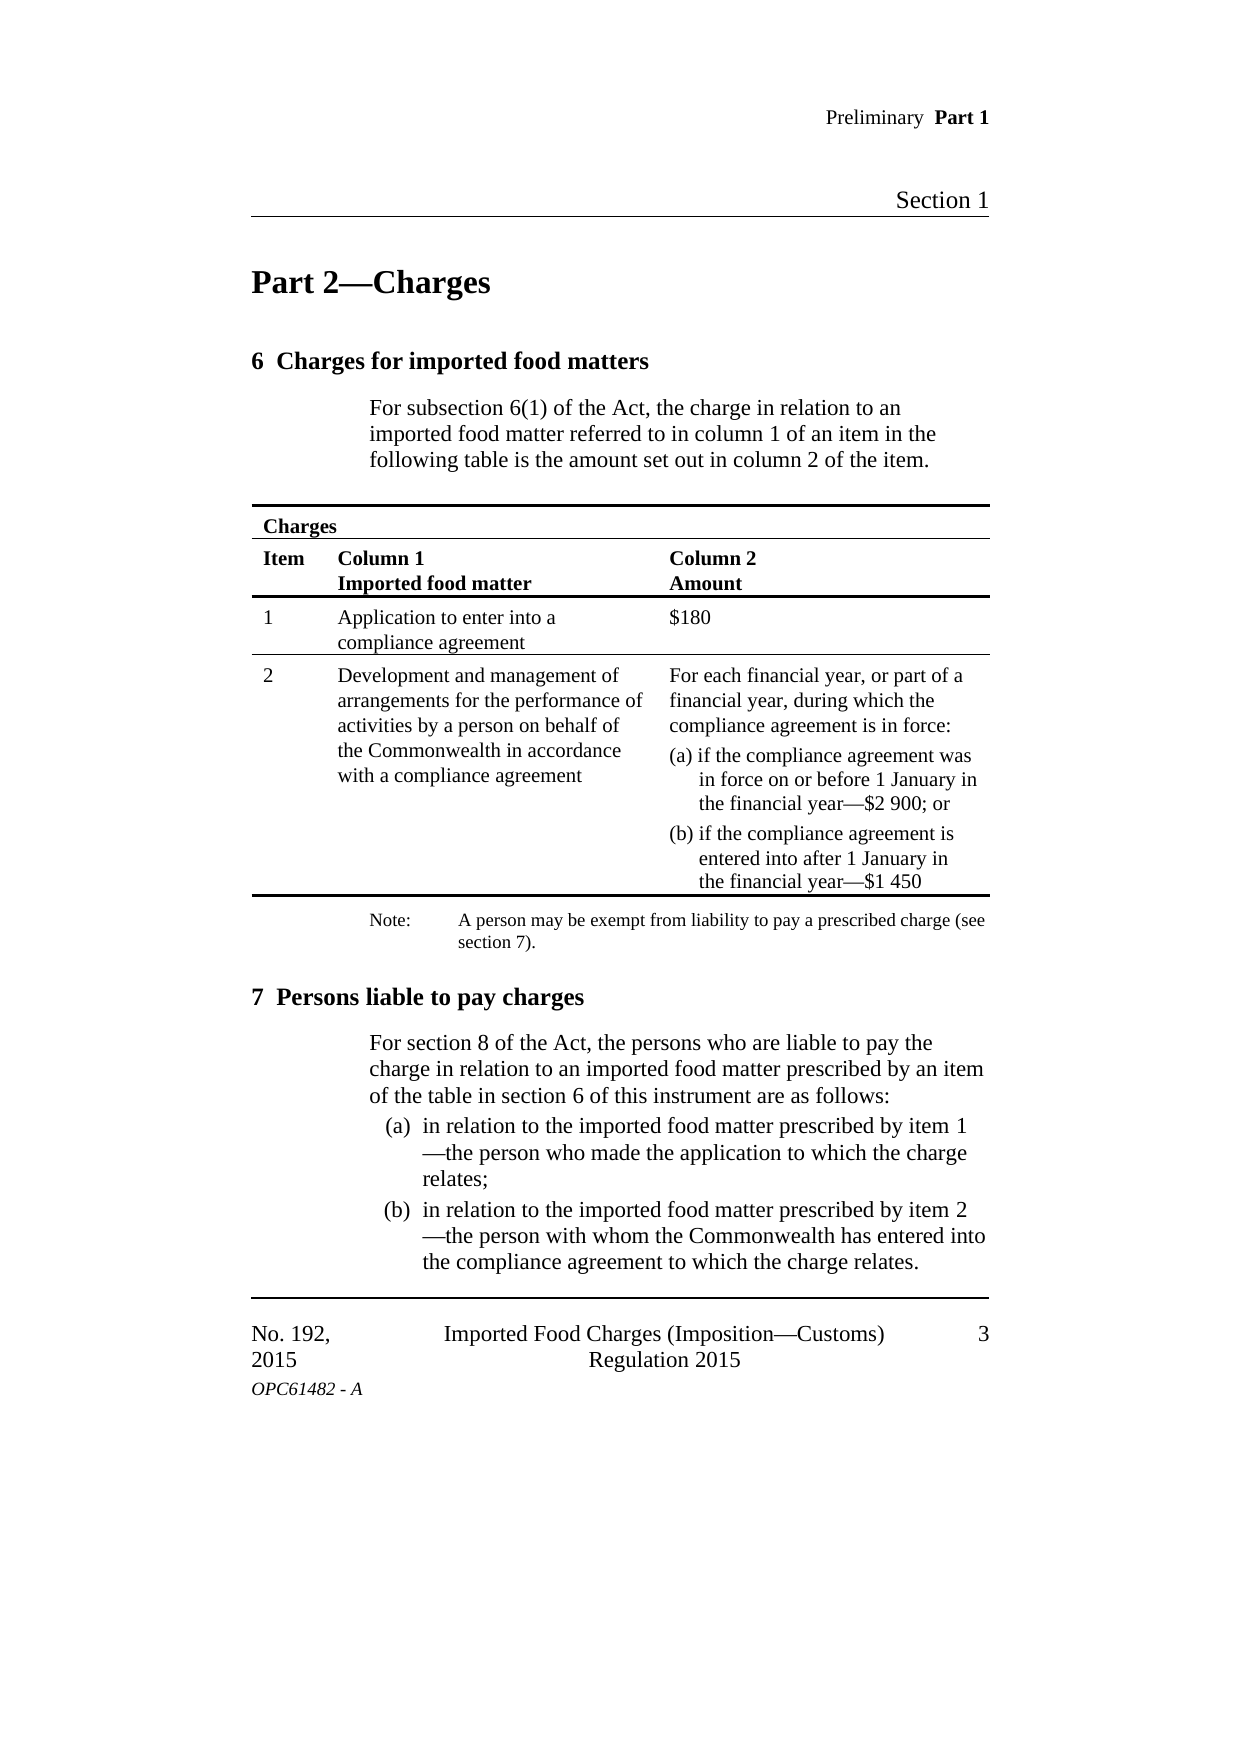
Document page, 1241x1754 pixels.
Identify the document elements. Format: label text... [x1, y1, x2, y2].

table_cell $180 [658, 598, 990, 654]
text For subsection 6(1) of the Act, the charge in relation to an imported food matter referred to in column 1 of an item in the following table is the amount set out in column 2 of the item. [251, 393, 989, 473]
table_cell Column 1 Imported food matter [326, 539, 658, 595]
table_cell Development and management of arrangements for the performance of activities by a person on behalf of the Commonwealth in accordance with a compliance agreement [326, 655, 658, 893]
table_cell 1 [252, 598, 326, 654]
text (a) in relation to the imported food matter prescribed by item 1—the person who made the application to which the charge relates; [251, 1112, 989, 1191]
table_header Charges [252, 507, 990, 538]
table_cell 2 [252, 655, 326, 893]
text (b) in relation to the imported food matter prescribed by item 2—the person with whom the Commonwealth has entered into the compliance agreement to which the charge relates. [251, 1196, 989, 1275]
text 7 Persons liable to pay charges [251, 982, 989, 1010]
text For section 8 of the Act, the persons who are liable to pay the charge in relation to an imported food matter prescribed by an item of the table in section 6 of this instrument are as follows: [251, 1029, 989, 1108]
text Part 2—Charges [251, 262, 989, 300]
table_cell For each financial year, or part of a financial year, during which the compliance agreement is in force: (a) if the compliance agreement was in force on or before 1 January in the financial year—$2 900; or (b) if the compliance agreement is entered into after 1 January in the financial year—$1 450 [658, 655, 990, 893]
text 6 Charges for imported food matters [251, 346, 989, 375]
table_cell Column 2 Amount [658, 539, 990, 595]
table_cell Application to enter into a compliance agreement [326, 598, 658, 654]
text Note: A person may be exempt from liability to pay a prescribed charge (see section 7). [369, 909, 989, 952]
table_cell Item [252, 539, 326, 595]
